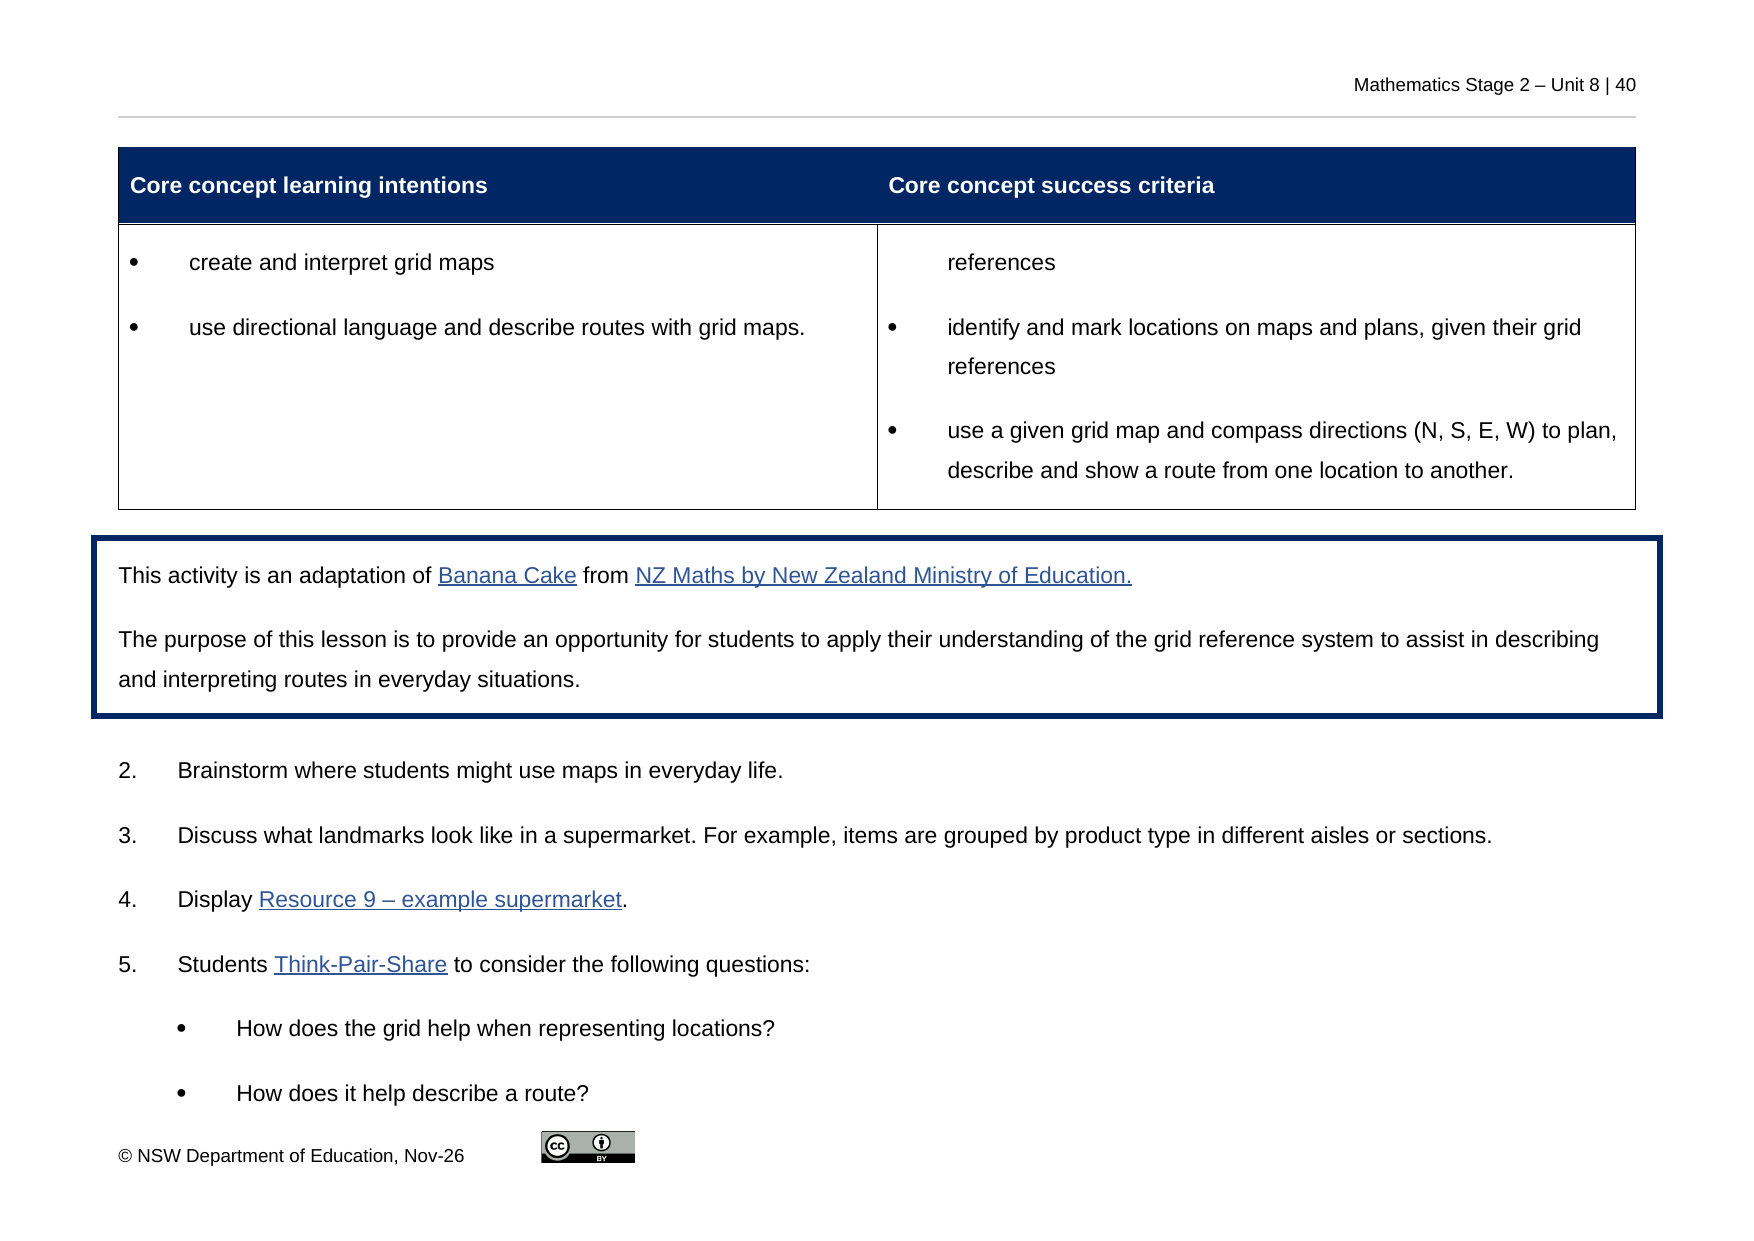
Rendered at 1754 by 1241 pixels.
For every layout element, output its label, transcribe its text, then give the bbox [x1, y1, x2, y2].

list Students Think-Pair-Share to consider the following questions: [118, 951, 1636, 977]
list How does it help describe a route? [177, 1079, 1636, 1106]
table_header Core concept success criteria [877, 147, 1635, 223]
list Brainstorm where students might use maps in everyday life. [118, 757, 1636, 783]
list Display Resource 9 – example supermarket. [118, 886, 1636, 912]
table_header Core concept learning intentions [119, 147, 877, 223]
text This activity is an adaptation of Banana Cake from NZ Maths by New Zealand Ministry of Education. [97, 541, 1657, 588]
list How does the grid help when representing locations? [177, 1015, 1636, 1041]
picture [541, 1131, 635, 1163]
list Discuss what landmarks look like in a supermarket. For example, items are grouped by product type in different aisles or sections. [118, 822, 1636, 848]
table_cell Students are learning to: create and interpret grid maps use directional language and describe routes with grid maps. [119, 225, 877, 509]
text The purpose of this lesson is to provide an opportunity for students to apply their understanding of the grid reference system to assist in describing and interpreting routes in everyday situations. [97, 599, 1657, 713]
